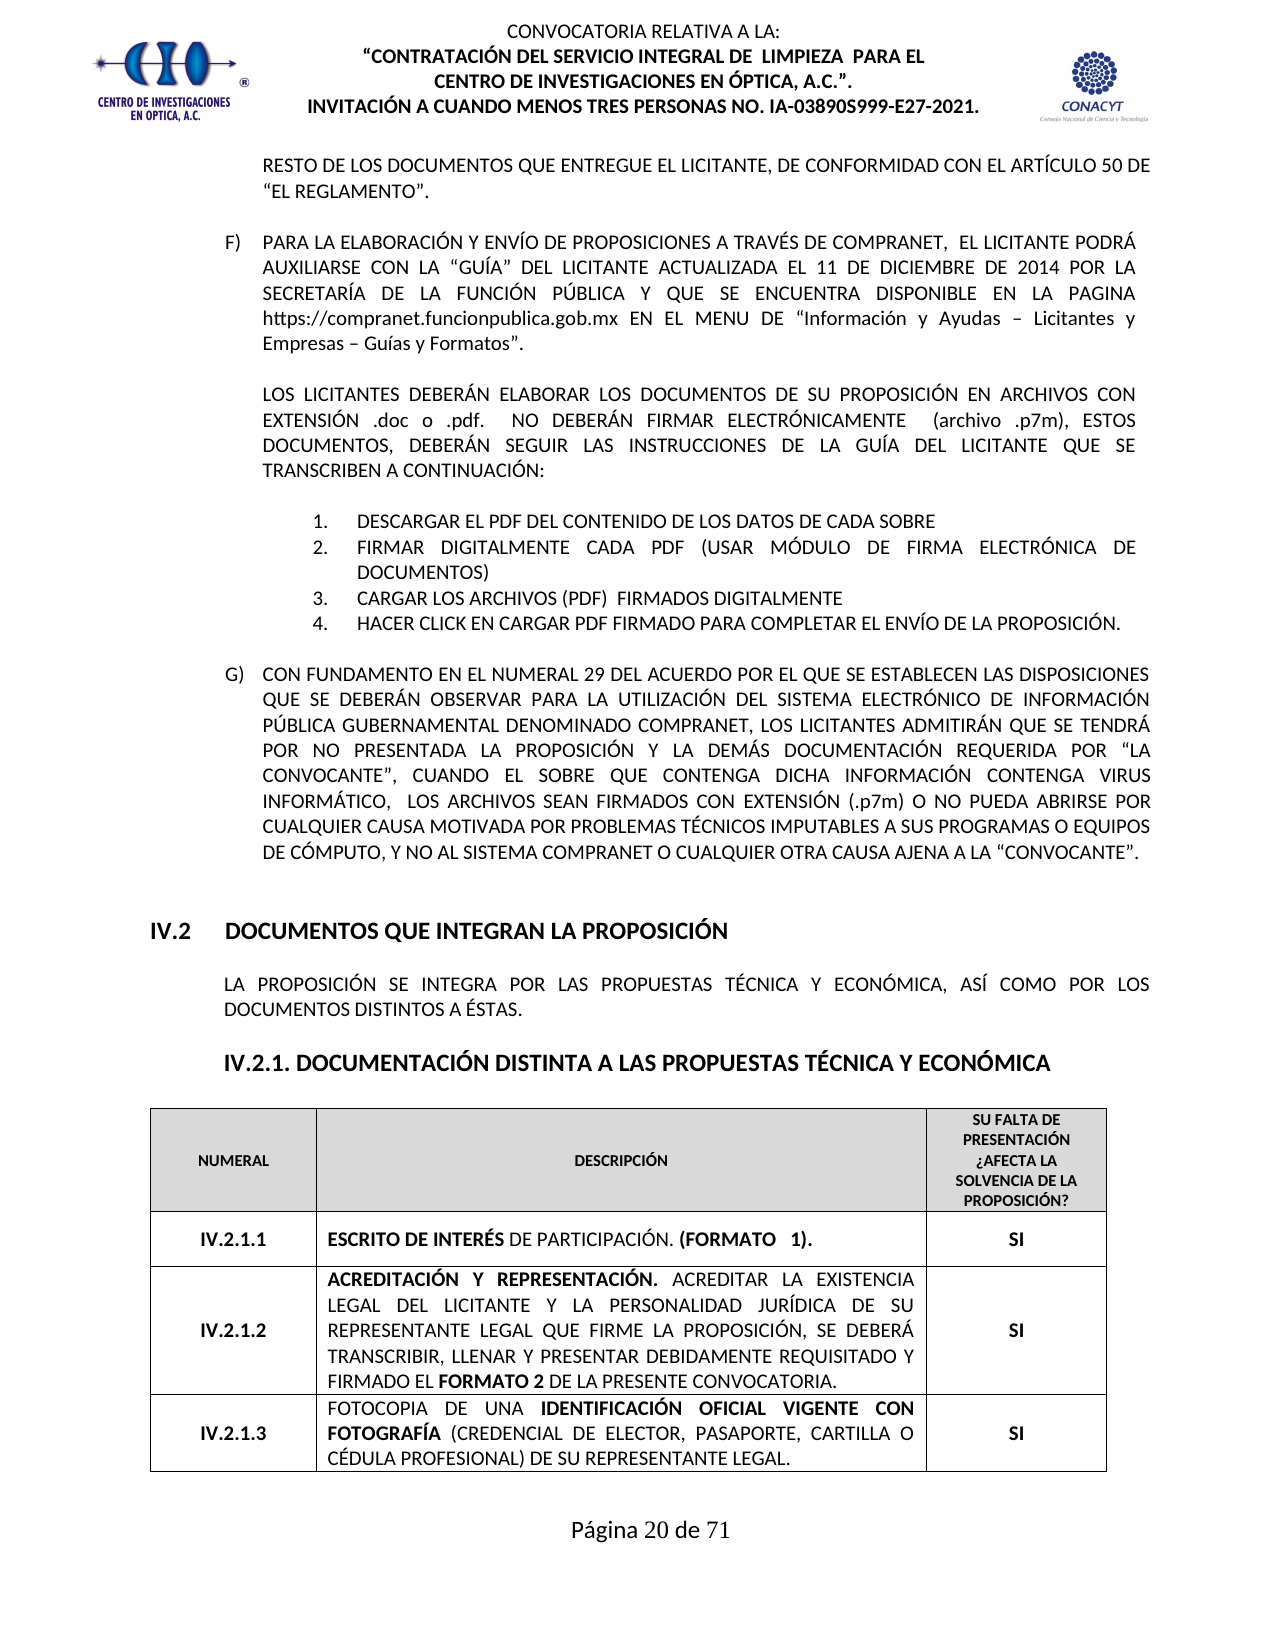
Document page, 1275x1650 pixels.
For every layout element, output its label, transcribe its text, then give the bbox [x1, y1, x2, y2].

table_cell IV.2.1.1 [151, 1212, 316, 1266]
table_header SU FALTA DE PRESENTACIÓN ¿AFECTA LA SOLVENCIA DE LA PROPOSICIÓN? [927, 1109, 1106, 1211]
list HACER CLICK EN CARGAR PDF FIRMADO PARA COMPLETAR EL ENVÍO DE LA PROPOSICIÓN. [312, 610, 1137, 636]
text IV.2 DOCUMENTOS QUE INTEGRAN LA PROPOSICIÓN [150, 915, 1152, 946]
table_cell SI [927, 1212, 1106, 1266]
table_cell IV.2.1.2 [151, 1267, 316, 1394]
table_cell SI [927, 1267, 1106, 1394]
list PARA LA ELABORACIÓN Y ENVÍO DE PROPOSICIONES A TRAVÉS DE COMPRANET, EL LICITANTE PODRÁ AUXILIARSE CON LA “GUÍA” DEL LICITANTE ACTUALIZADA EL 11 DE DICIEMBRE DE 2014 POR LA SECRETARÍA DE LA FUNCIÓN PÚBLICA Y QUE SE ENCUENTRA DISPONIBLE EN LA PAGINA https://compranet.funcionpublica.gob.mx EN EL MENU DE “Información y Ayudas – Licitantes y Empresas – Guías y Formatos”. [225, 229, 1137, 356]
text IV.2.1. DOCUMENTACIÓN DISTINTA A LAS PROPUESTAS TÉCNICA Y ECONÓMICA [150, 1047, 1152, 1078]
table_header DESCRIPCIÓN [317, 1109, 926, 1211]
picture [91, 40, 250, 122]
text LOS LICITANTES DEBERÁN ELABORAR LOS DOCUMENTOS DE SU PROPOSICIÓN EN ARCHIVOS CON EXTENSIÓN .doc o .pdf. NO DEBERÁN FIRMAR ELECTRÓNICAMENTE (archivo .p7m), ESTOS DOCUMENTOS, DEBERÁN SEGUIR LAS INSTRUCCIONES DE LA GUÍA DEL LICITANTE QUE SE TRANSCRIBEN A CONTINUACIÓN: [262, 381, 1137, 483]
list CARGAR LOS ARCHIVOS (PDF) FIRMADOS DIGITALMENTE [312, 585, 1137, 610]
table_cell IV.2.1.3 [151, 1395, 316, 1471]
text LA PROPOSICIÓN SE INTEGRA POR LAS PROPUESTAS TÉCNICA Y ECONÓMICA, ASÍ COMO POR LOS DOCUMENTOS DISTINTOS A ÉSTAS. [224, 971, 1152, 1022]
list CON FUNDAMENTO EN EL NUMERAL 29 DEL ACUERDO POR EL QUE SE ESTABLECEN LAS DISPOSICIONES QUE SE DEBERÁN OBSERVAR PARA LA UTILIZACIÓN DEL SISTEMA ELECTRÓNICO DE INFORMACIÓN PÚBLICA GUBERNAMENTAL DENOMINADO COMPRANET, LOS LICITANTES ADMITIRÁN QUE SE TENDRÁ POR NO PRESENTADA LA PROPOSICIÓN Y LA DEMÁS DOCUMENTACIÓN REQUERIDA POR “LA CONVOCANTE”, CUANDO EL SOBRE QUE CONTENGA DICHA INFORMACIÓN CONTENGA VIRUS INFORMÁTICO, LOS ARCHIVOS SEAN FIRMADOS CON EXTENSIÓN (.p7m) O NO PUEDA ABRIRSE POR CUALQUIER CAUSA MOTIVADA POR PROBLEMAS TÉCNICOS IMPUTABLES A SUS PROGRAMAS O EQUIPOS DE CÓMPUTO, Y NO AL SISTEMA COMPRANET O CUALQUIER OTRA CAUSA AJENA A LA “CONVOCANTE”. [225, 661, 1152, 864]
list DESCARGAR EL PDF DEL CONTENIDO DE LOS DATOS DE CADA SOBRE [312, 508, 1137, 534]
table_header NUMERAL [151, 1109, 316, 1211]
list FIRMAR DIGITALMENTE CADA PDF (USAR MÓDULO DE FIRMA ELECTRÓNICA DE DOCUMENTOS) [312, 534, 1137, 585]
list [225, 153, 1152, 203]
table_cell SI [927, 1395, 1106, 1471]
picture [1037, 51, 1149, 122]
table_cell ACREDITACIÓN Y REPRESENTACIÓN. ACREDITAR LA EXISTENCIA LEGAL DEL LICITANTE Y LA PERSONALIDAD JURÍDICA DE SU REPRESENTANTE LEGAL QUE FIRME LA PROPOSICIÓN, SE DEBERÁ TRANSCRIBIR, LLENAR Y PRESENTAR DEBIDAMENTE REQUISITADO Y FIRMADO EL FORMATO 2 DE LA PRESENTE CONVOCATORIA. [317, 1267, 926, 1394]
table_cell FOTOCOPIA DE UNA IDENTIFICACIÓN OFICIAL VIGENTE CON FOTOGRAFÍA (CREDENCIAL DE ELECTOR, PASAPORTE, CARTILLA O CÉDULA PROFESIONAL) DE SU REPRESENTANTE LEGAL. [317, 1395, 926, 1471]
table_cell ESCRITO DE INTERÉS DE PARTICIPACIÓN. (FORMATO 1). [317, 1212, 926, 1266]
